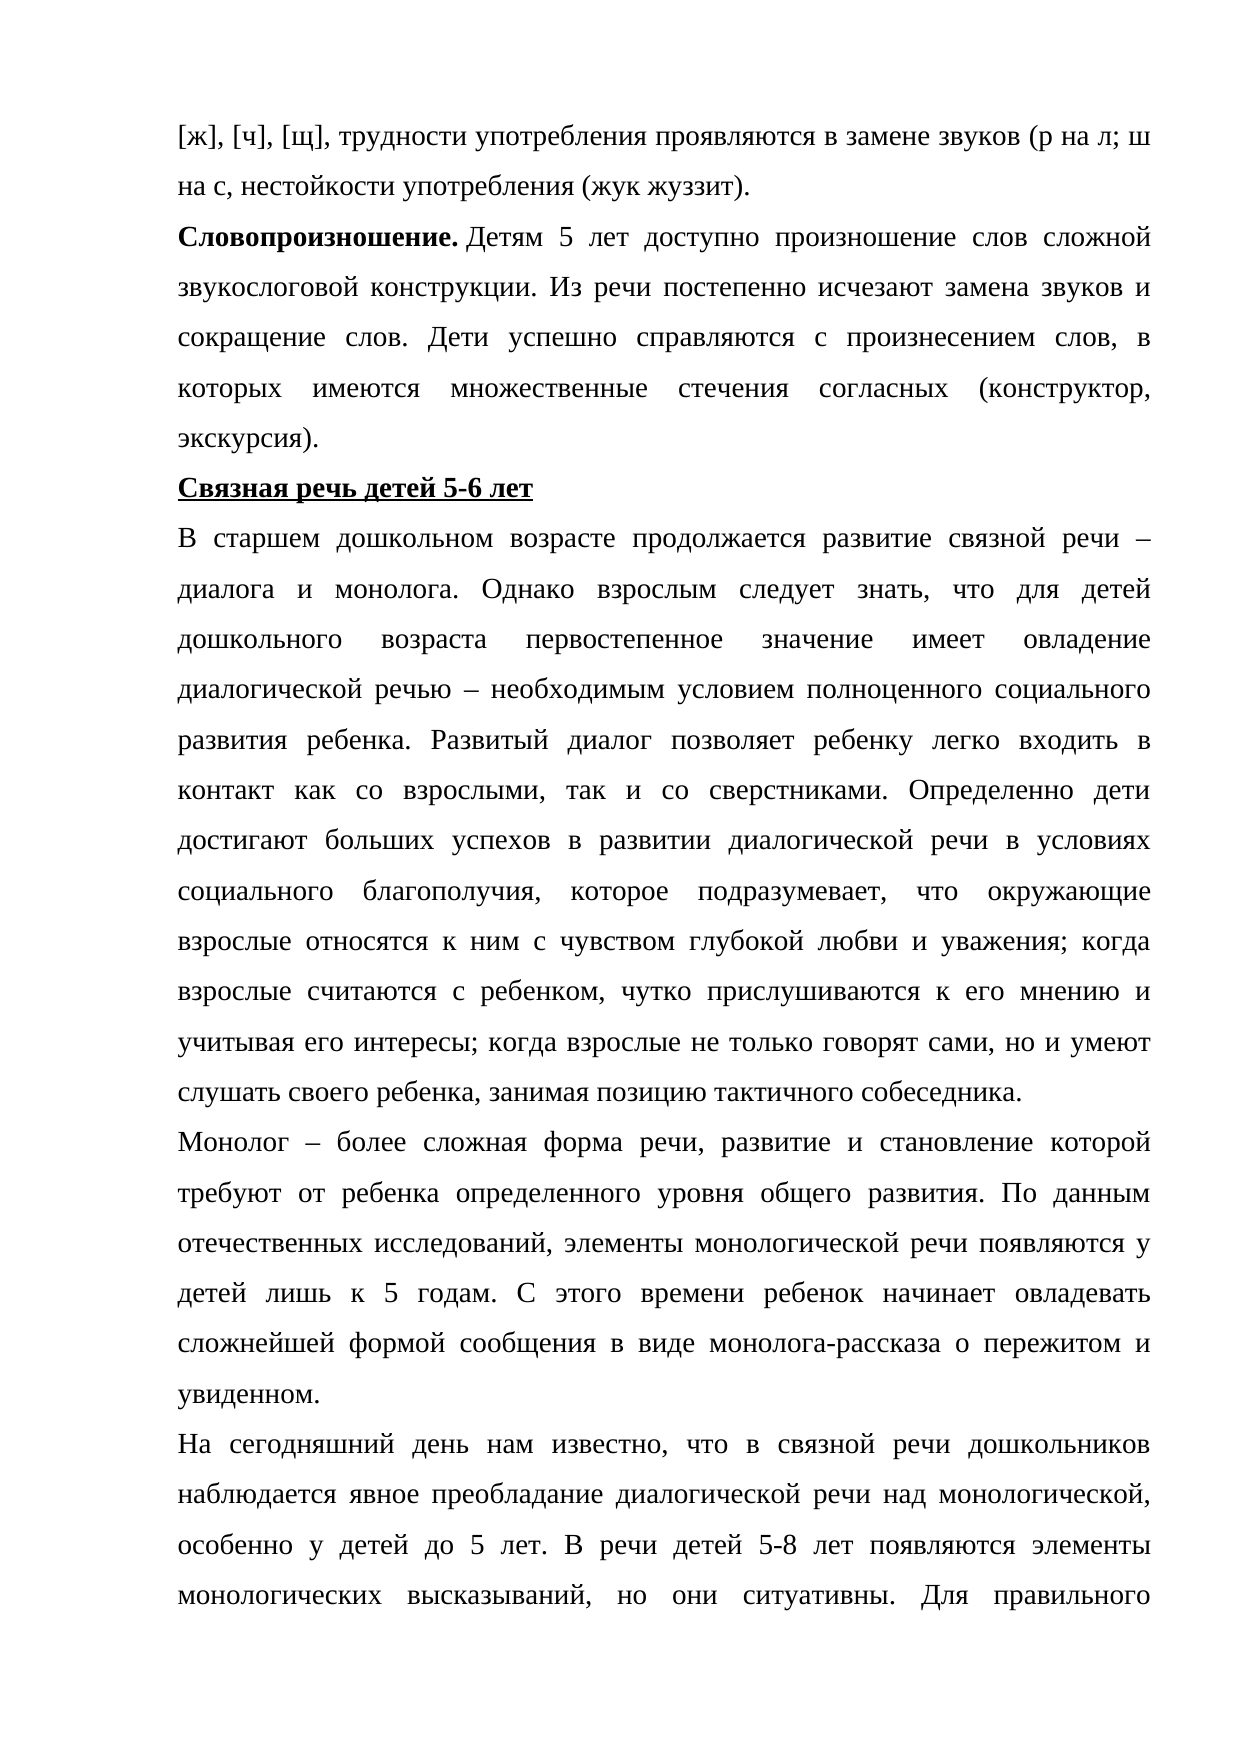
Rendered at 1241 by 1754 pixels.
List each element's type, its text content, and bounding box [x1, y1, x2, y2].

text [177, 1426, 1152, 1611]
text Связная речь детей 5-6 лет [177, 470, 1152, 504]
text В старшем дошкольном возрасте продолжается развитие связной речи – диалога и монолога. Однако взрослым следует знать, что для детей дошкольного возраста первостепенное значение имеет овладение диалогической речью – необходимым условием полноценного социального развития ребенка. Развитый диалог позволяет ребенку легко входить в контакт как со взрослыми, так и со сверстниками. Определенно дети достигают больших успехов в развитии диалогической речи в условиях социального благополучия, которое подразумевает, что окружающие взрослые относятся к ним с чувством глубокой любви и уважения; когда взрослые считаются с ребенком, чутко прислушиваются к его мнению и учитывая его интересы; когда взрослые не только говорят сами, но и умеют слушать своего ребенка, занимая позицию тактичного собеседника. [177, 521, 1152, 1108]
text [177, 118, 1152, 202]
text Словопроизношение. Детям 5 лет доступно произношение слов сложной звукослоговой конструкции. Из речи постепенно исчезают замена звуков и сокращение слов. Дети успешно справляются с произнесением слов, в которых имеются множественные стечения согласных (конструктор, экскурсия). [177, 219, 1152, 453]
text Монолог – более сложная форма речи, развитие и становление которой требуют от ребенка определенного уровня общего развития. По данным отечественных исследований, элементы монологической речи появляются у детей лишь к 5 годам. С этого времени ребенок начинает овладевать сложнейшей формой сообщения в виде монолога-рассказа о пережитом и увиденном. [177, 1124, 1152, 1409]
